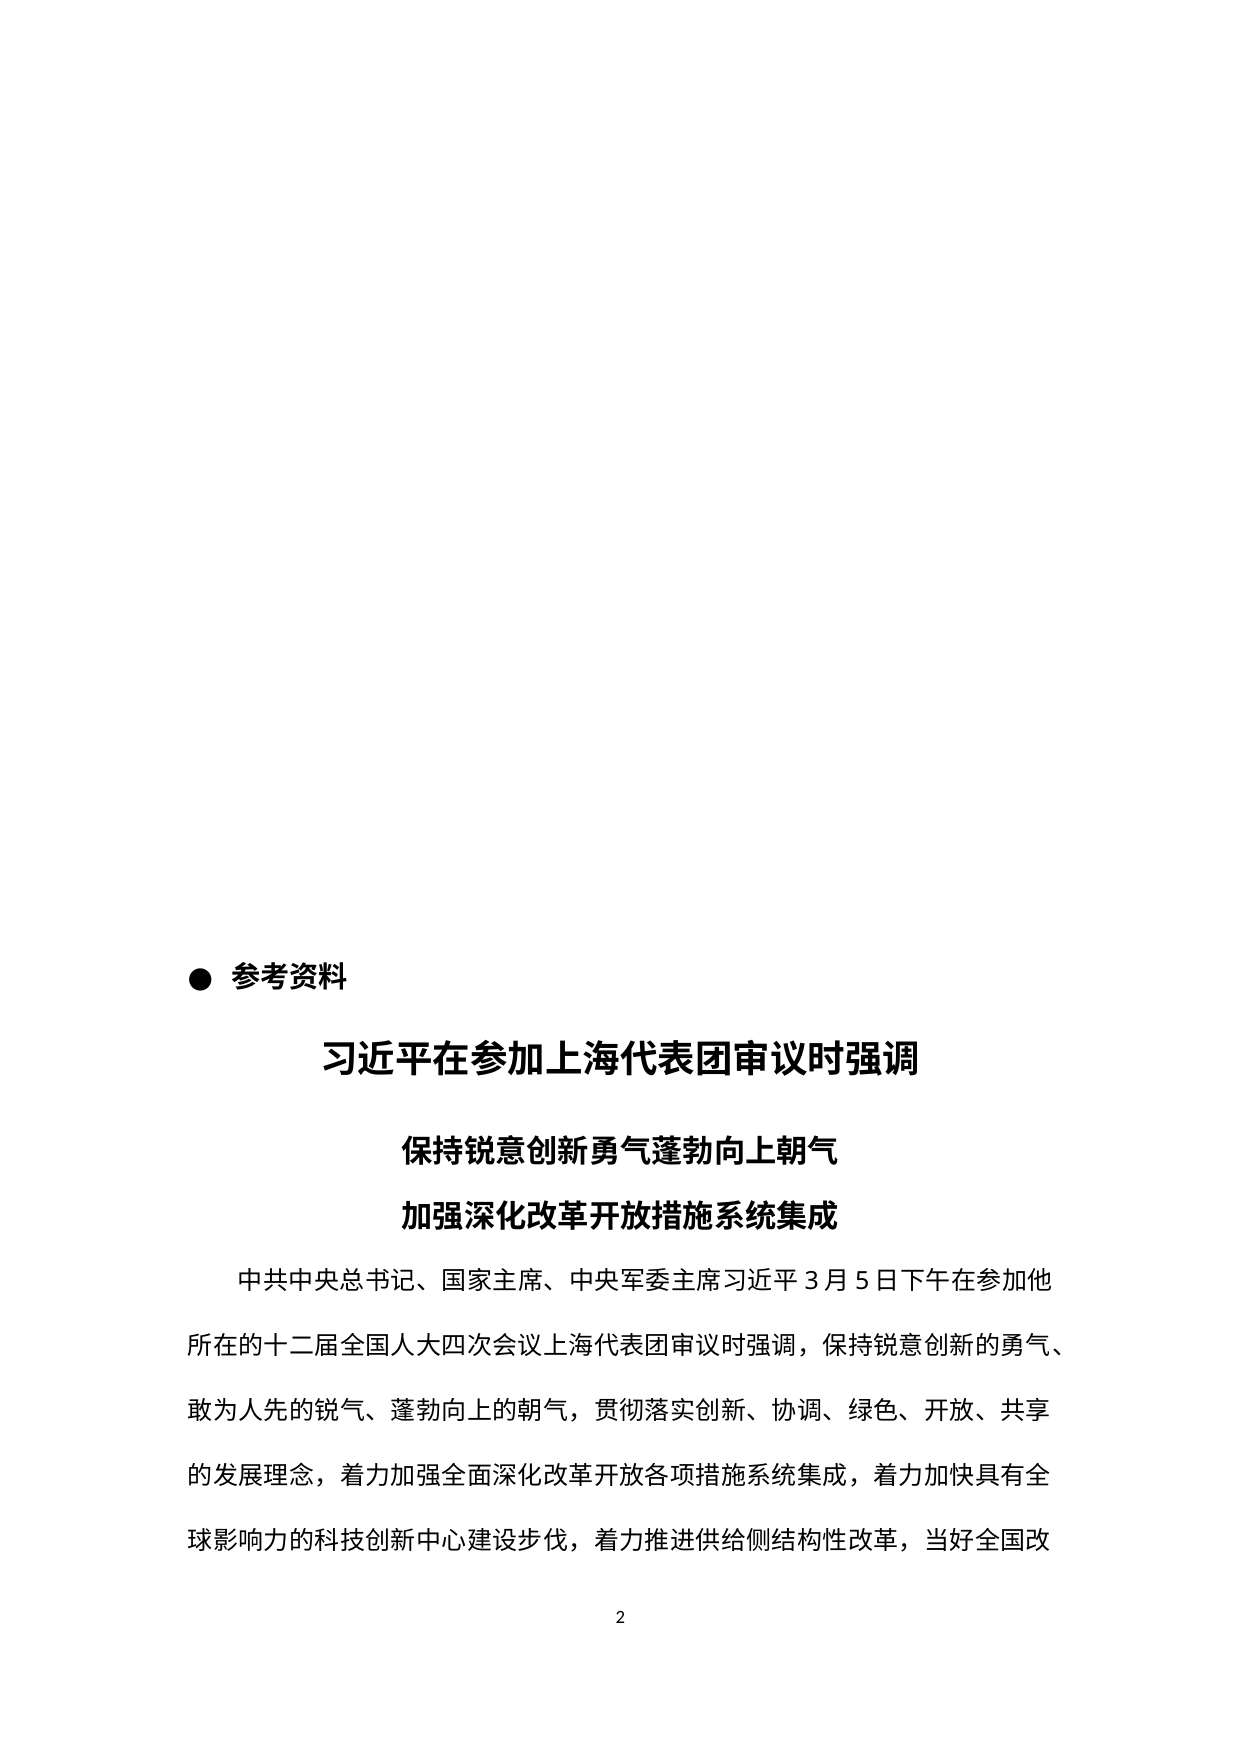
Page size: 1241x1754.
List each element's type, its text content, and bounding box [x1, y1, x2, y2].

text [187, 1246, 1053, 1571]
list 参考资料 [187, 942, 1053, 1007]
text 保持锐意创新勇气蓬勃向上朝气 [187, 1116, 1053, 1181]
text 加强深化改革开放措施系统集成 [187, 1181, 1053, 1246]
text 习近平在参加上海代表团审议时强调 [187, 1024, 1053, 1089]
